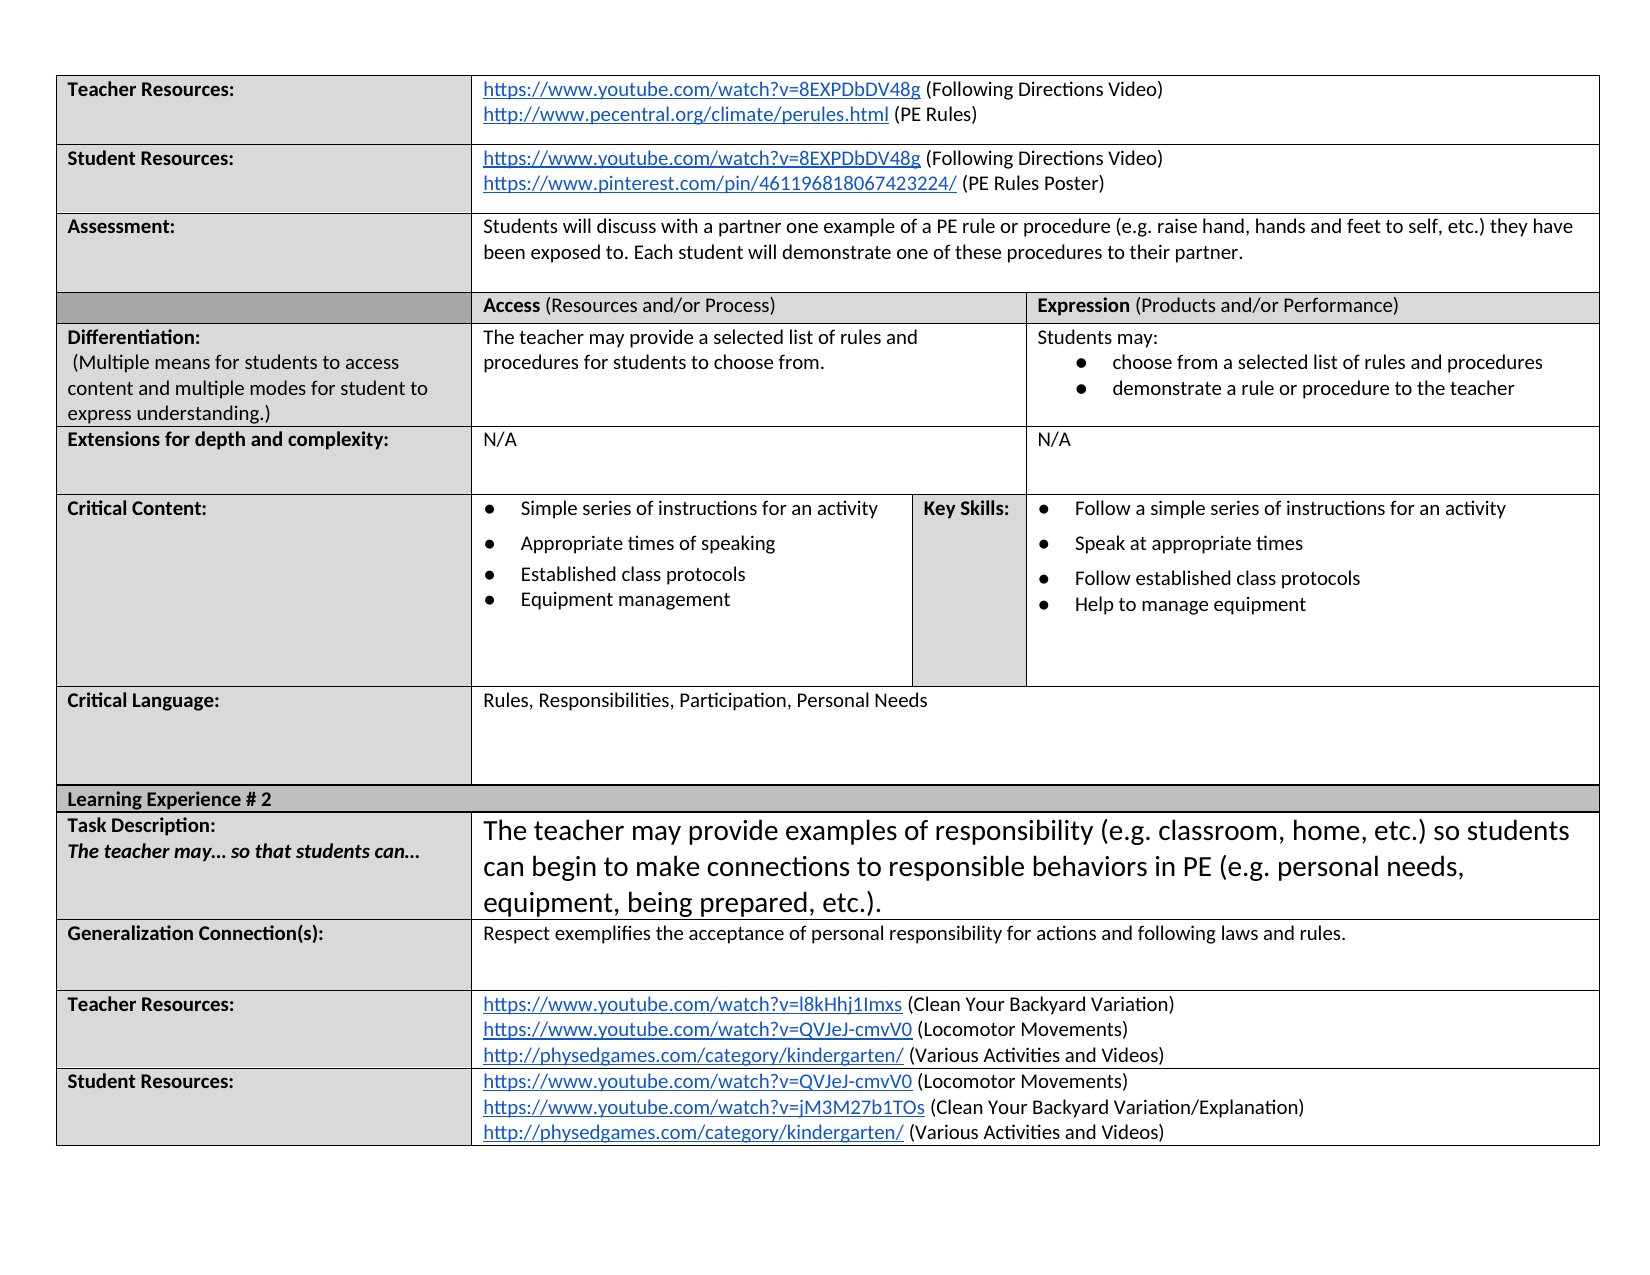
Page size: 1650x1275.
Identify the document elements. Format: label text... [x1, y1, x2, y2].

table_cell Student Resources: [57, 1069, 471, 1145]
table_cell Students may: choose from a selected list of rules and procedures demonstrate a rule or procedure to the teacher [1027, 324, 1599, 426]
table_cell Respect exemplifies the acceptance of personal responsibility for actions and following laws and rules. [472, 920, 1599, 990]
table_cell Key Skills: [913, 495, 1026, 686]
table_cell Extensions for depth and complexity: [57, 427, 471, 494]
table_cell https://www.youtube.com/watch?v=8EXPDbDV48g (Following Directions Video) http://www.pecentral.org/climate/perules.html (PE Rules) [472, 76, 1599, 144]
table_cell Teacher Resources: [57, 76, 471, 144]
table_cell Assessment: [57, 214, 471, 292]
table_cell Critical Language: [57, 687, 471, 784]
table_cell The teacher may provide examples of responsibility (e.g. classroom, home, etc.) so students can begin to make connections to responsible behaviors in PE (e.g. personal needs, equipment, being prepared, etc.). [472, 813, 1599, 919]
table_cell Differentiation: (Multiple means for students to access content and multiple modes for student to express understanding.) [57, 324, 471, 426]
table_header Learning Experience # 2 [57, 786, 1599, 811]
table_cell Students will discuss with a partner one example of a PE rule or procedure (e.g. raise hand, hands and feet to self, etc.) they have been exposed to. Each student will demonstrate one of these procedures to their partner. [472, 214, 1599, 292]
table_cell Task Description: The teacher may… so that students can… [57, 813, 471, 919]
table_cell Follow a simple series of instructions for an activity Speak at appropriate times Follow established class protocols Help to manage equipment [1027, 495, 1599, 686]
table_cell The teacher may provide a selected list of rules and procedures for students to choose from. [472, 324, 1026, 426]
table_cell [57, 293, 471, 323]
table_cell https://www.youtube.com/watch?v=8EXPDbDV48g (Following Directions Video) https://www.pinterest.com/pin/461196818067423224/ (PE Rules Poster) [472, 145, 1599, 212]
table_cell Simple series of instructions for an activity Appropriate times of speaking Established class protocols Equipment management [472, 495, 912, 686]
table_cell Critical Content: [57, 495, 471, 686]
table_cell Teacher Resources: [57, 991, 471, 1067]
table_cell Rules, Responsibilities, Participation, Personal Needs [472, 687, 1599, 784]
table_cell Expression (Products and/or Performance) [1027, 293, 1599, 323]
table_cell Access (Resources and/or Process) [472, 293, 1026, 323]
table_cell Student Resources: [57, 145, 471, 212]
table_cell https://www.youtube.com/watch?v=QVJeJ-cmvV0 (Locomotor Movements) https://www.youtube.com/watch?v=jM3M27b1TOs (Clean Your Backyard Variation/Explanation) http://physedgames.com/category/kindergarten/ (Various Activities and Videos) [472, 1069, 1599, 1145]
table_cell https://www.youtube.com/watch?v=l8kHhj1Imxs (Clean Your Backyard Variation) https://www.youtube.com/watch?v=QVJeJ-cmvV0 (Locomotor Movements) http://physedgames.com/category/kindergarten/ (Various Activities and Videos) [472, 991, 1599, 1067]
table_cell N/A [472, 427, 1026, 494]
table_cell Generalization Connection(s): [57, 920, 471, 990]
table_cell N/A [1027, 427, 1599, 494]
